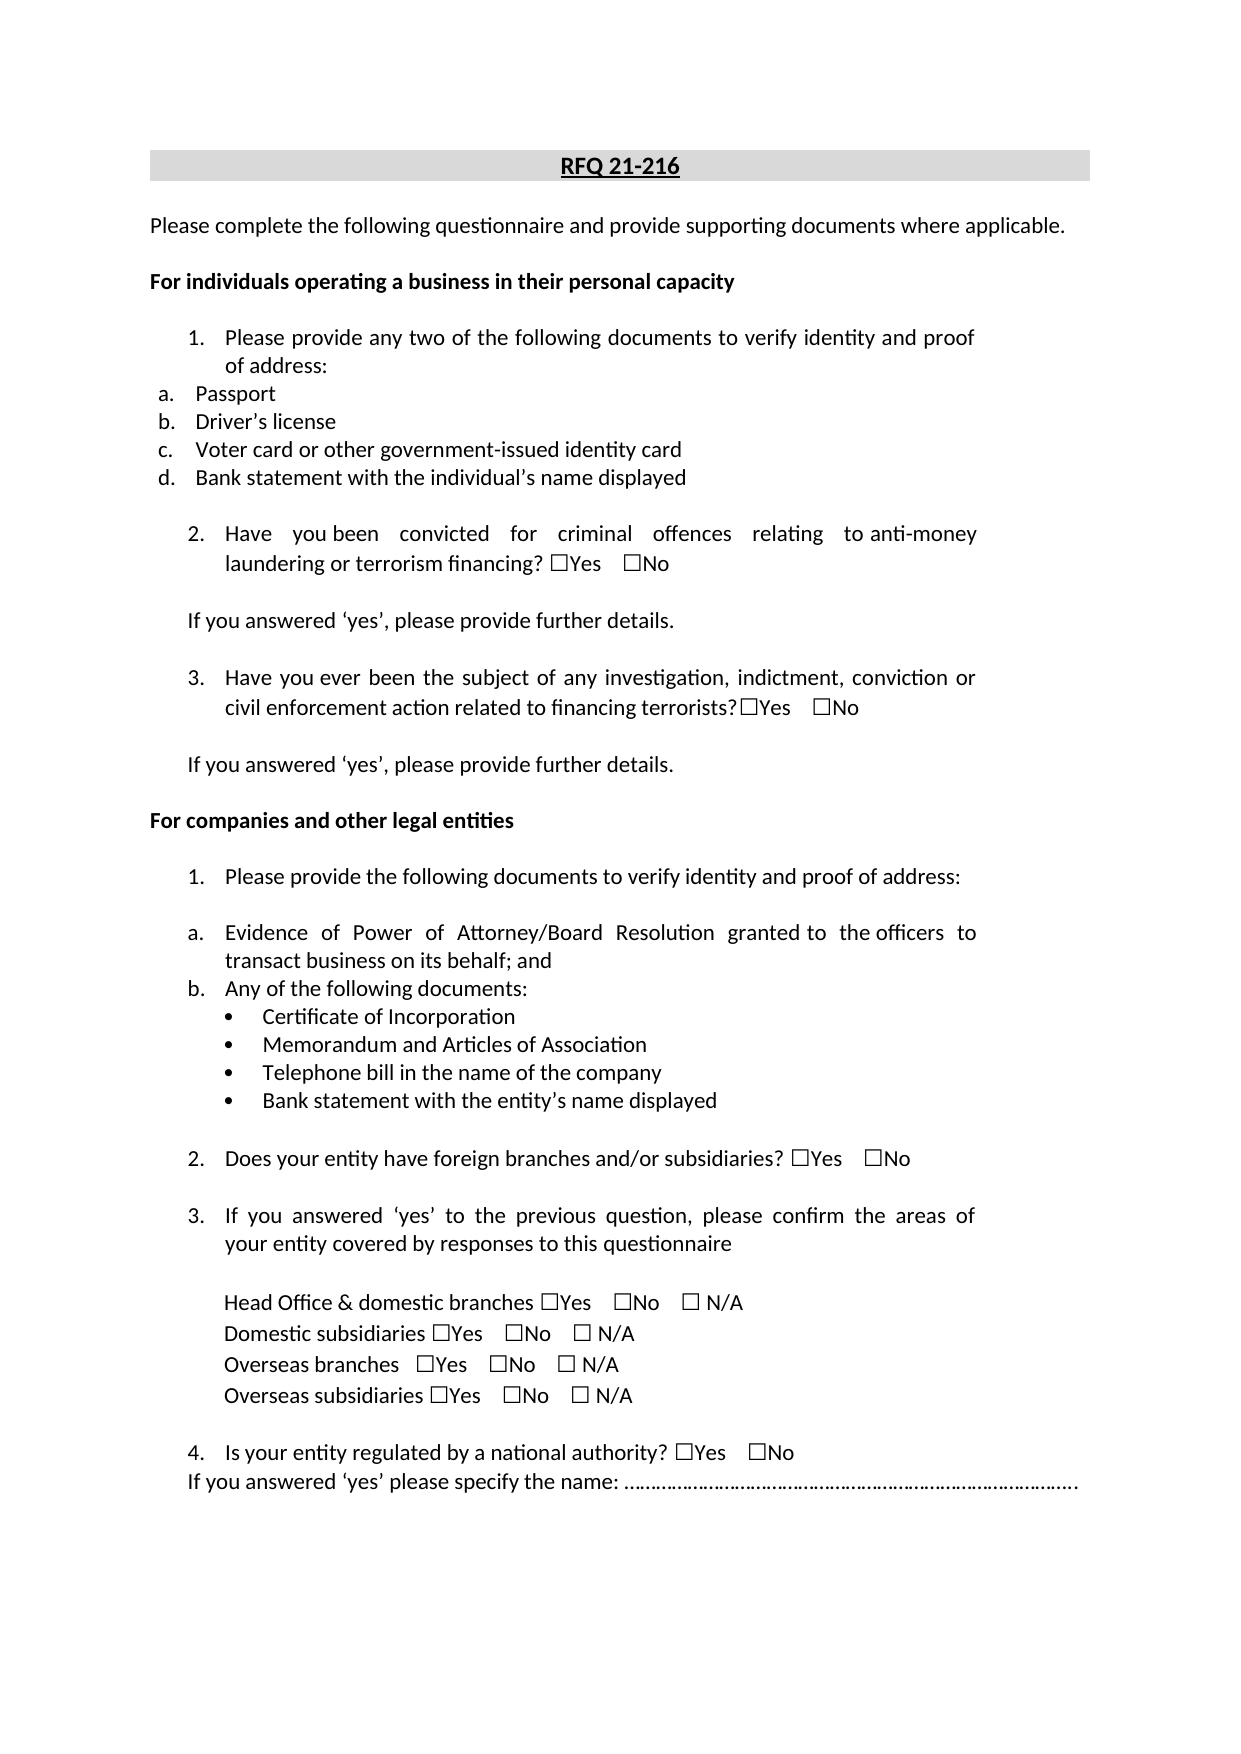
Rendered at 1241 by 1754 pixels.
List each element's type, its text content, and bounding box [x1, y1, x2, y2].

list Does your entity have foreign branches and/or subsidiaries? ☐Yes ☐No [187, 1142, 977, 1173]
text RFQ 21-216 [150, 150, 1090, 181]
list Have you ever been the subject of any investigation, indictment, conviction or civil enforcement action related to financing terrorists?☐Yes ☐No [187, 663, 977, 722]
text If you answered ‘yes’, please provide further details. [150, 607, 1090, 634]
text Overseas subsidiaries ☐Yes ☐No ☐ N/A [224, 1379, 1090, 1411]
text For companies and other legal entities [150, 806, 1090, 834]
list Driver’s license [158, 407, 977, 435]
text If you answered ‘yes’ please specify the name: ………………………………………………………………………….. [150, 1467, 1090, 1495]
list Please provide the following documents to verify identity and proof of address: [187, 862, 977, 890]
text Please complete the following questionnaire and provide supporting documents where applicable. [150, 211, 1090, 239]
list If you answered ‘yes’ to the previous question, please confirm the areas of your entity covered by responses to this questionnaire [187, 1201, 977, 1257]
list Bank statement with the individual’s name displayed [158, 463, 977, 491]
list Bank statement with the entity’s name displayed [225, 1086, 977, 1114]
list Evidence of Power of Attorney/Board Resolution granted to the officers to transact business on its behalf; and [187, 918, 977, 974]
list Memorandum and Articles of Association [225, 1030, 977, 1058]
list Certificate of Incorporation [225, 1002, 977, 1030]
text Overseas branches ☐Yes ☐No ☐ N/A [224, 1348, 1090, 1379]
list Any of the following documents: [187, 974, 977, 1002]
text Head Office & domestic branches ☐Yes ☐No ☐ N/A [224, 1286, 1090, 1317]
list Please provide any two of the following documents to verify identity and proof of address: [187, 323, 977, 379]
text Domestic subsidiaries ☐Yes ☐No ☐ N/A [224, 1317, 1090, 1348]
list Telephone bill in the name of the company [225, 1058, 977, 1086]
text If you answered ‘yes’, please provide further details. [150, 750, 1090, 778]
list Is your entity regulated by a national authority? ☐Yes ☐No [187, 1436, 977, 1467]
list Voter card or other government-issued identity card [158, 435, 977, 463]
list Have you been convicted for criminal offences relating to anti-money laundering or terrorism financing? ☐Yes ☐No [187, 519, 977, 578]
list Passport [158, 379, 977, 407]
text For individuals operating a business in their personal capacity [150, 267, 1090, 295]
